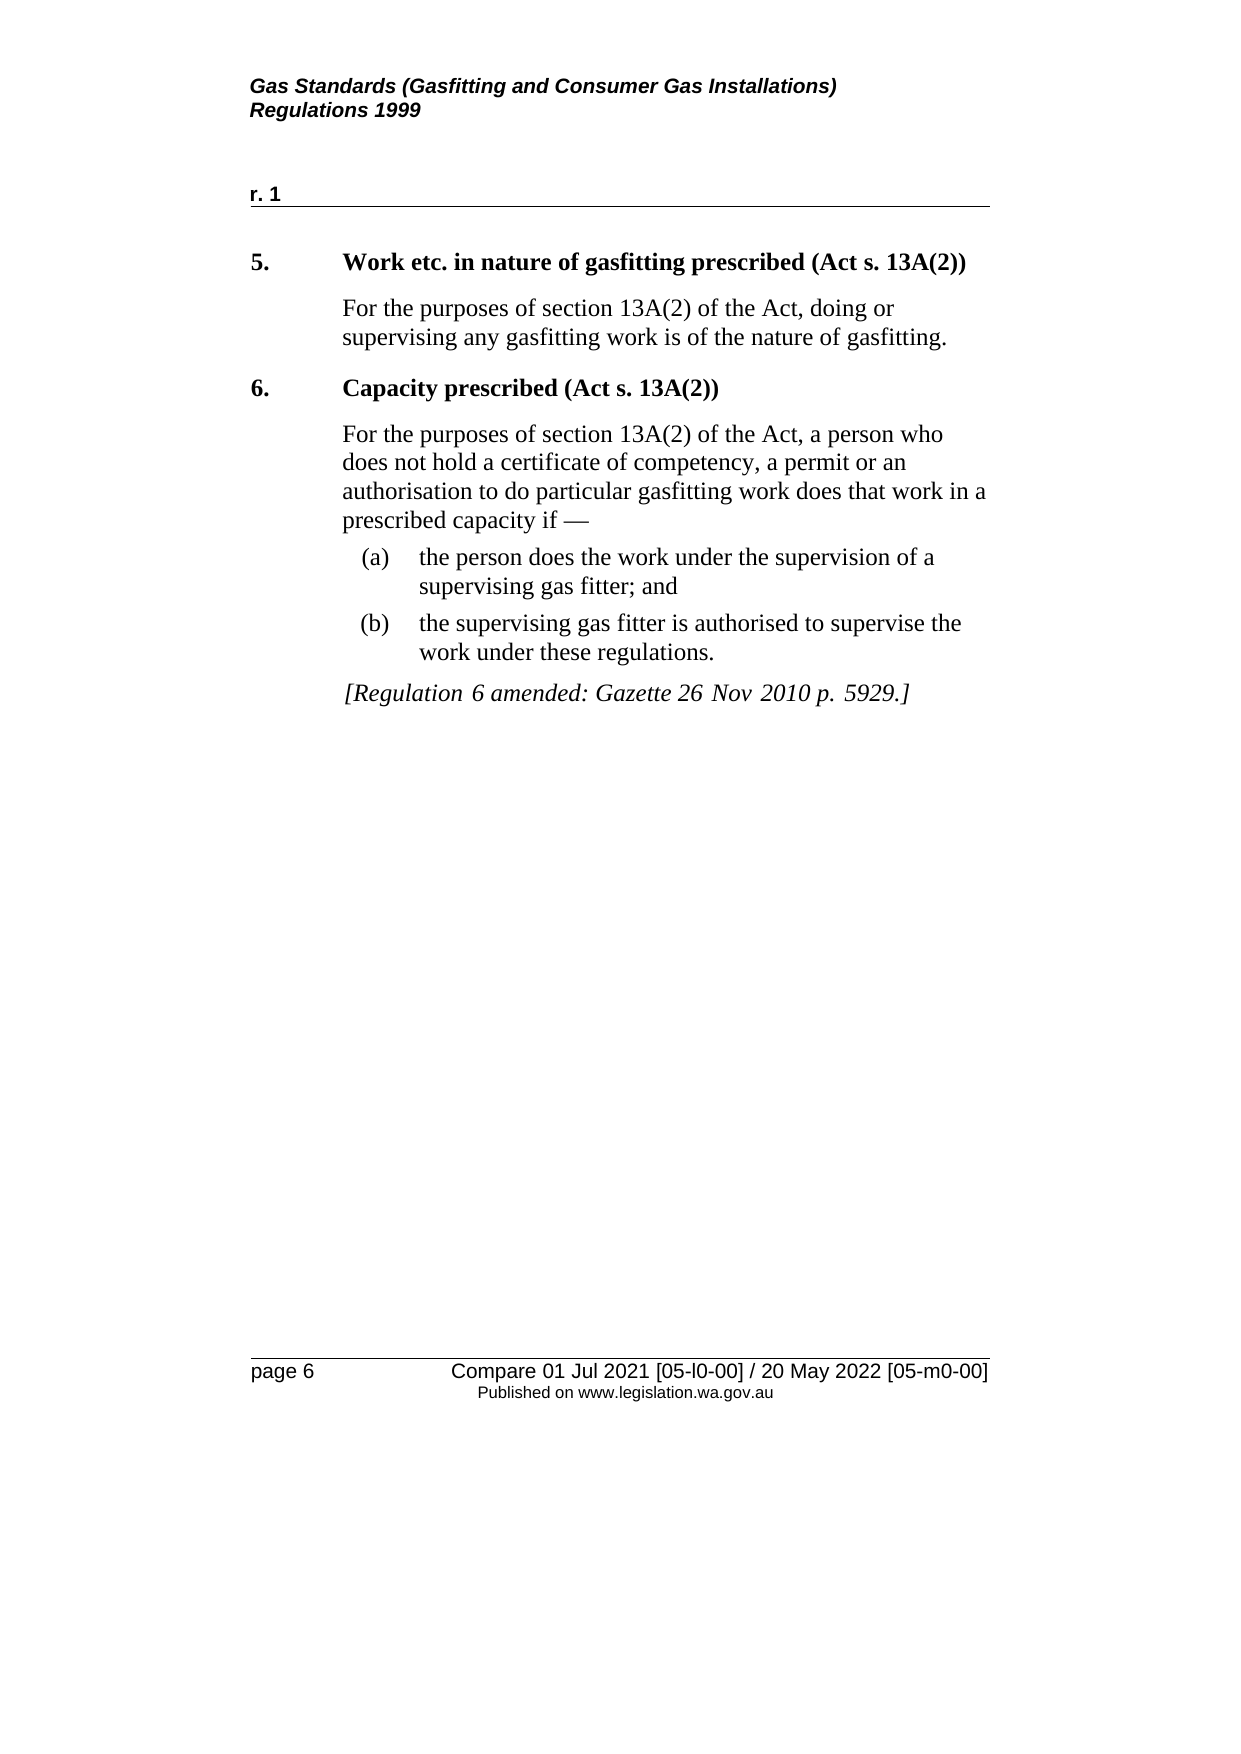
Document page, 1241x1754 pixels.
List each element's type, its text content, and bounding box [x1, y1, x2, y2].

subtitle 6. Capacity prescribed (Act s. 13A(2)) [251, 373, 990, 402]
subtitle 5. Work etc. in nature of gasfitting prescribed (Act s. 13A(2)) [251, 247, 990, 276]
text [Regulation 6 amended: Gazette 26 Nov 2010 p. 5929.] [251, 678, 990, 707]
text For the purposes of section 13A(2) of the Act, doing or supervising any gasfitting work is of the nature of gasfitting. [251, 293, 990, 350]
text (a) the person does the work under the supervision of a supervising gas fitter; and [251, 542, 990, 599]
text For the purposes of section 13A(2) of the Act, a person who does not hold a certificate of competency, a permit or an authorisation to do particular gasfitting work does that work in a prescribed capacity if — [251, 419, 990, 534]
text (b) the supervising gas fitter is authorised to supervise the work under these regulations. [251, 608, 990, 665]
